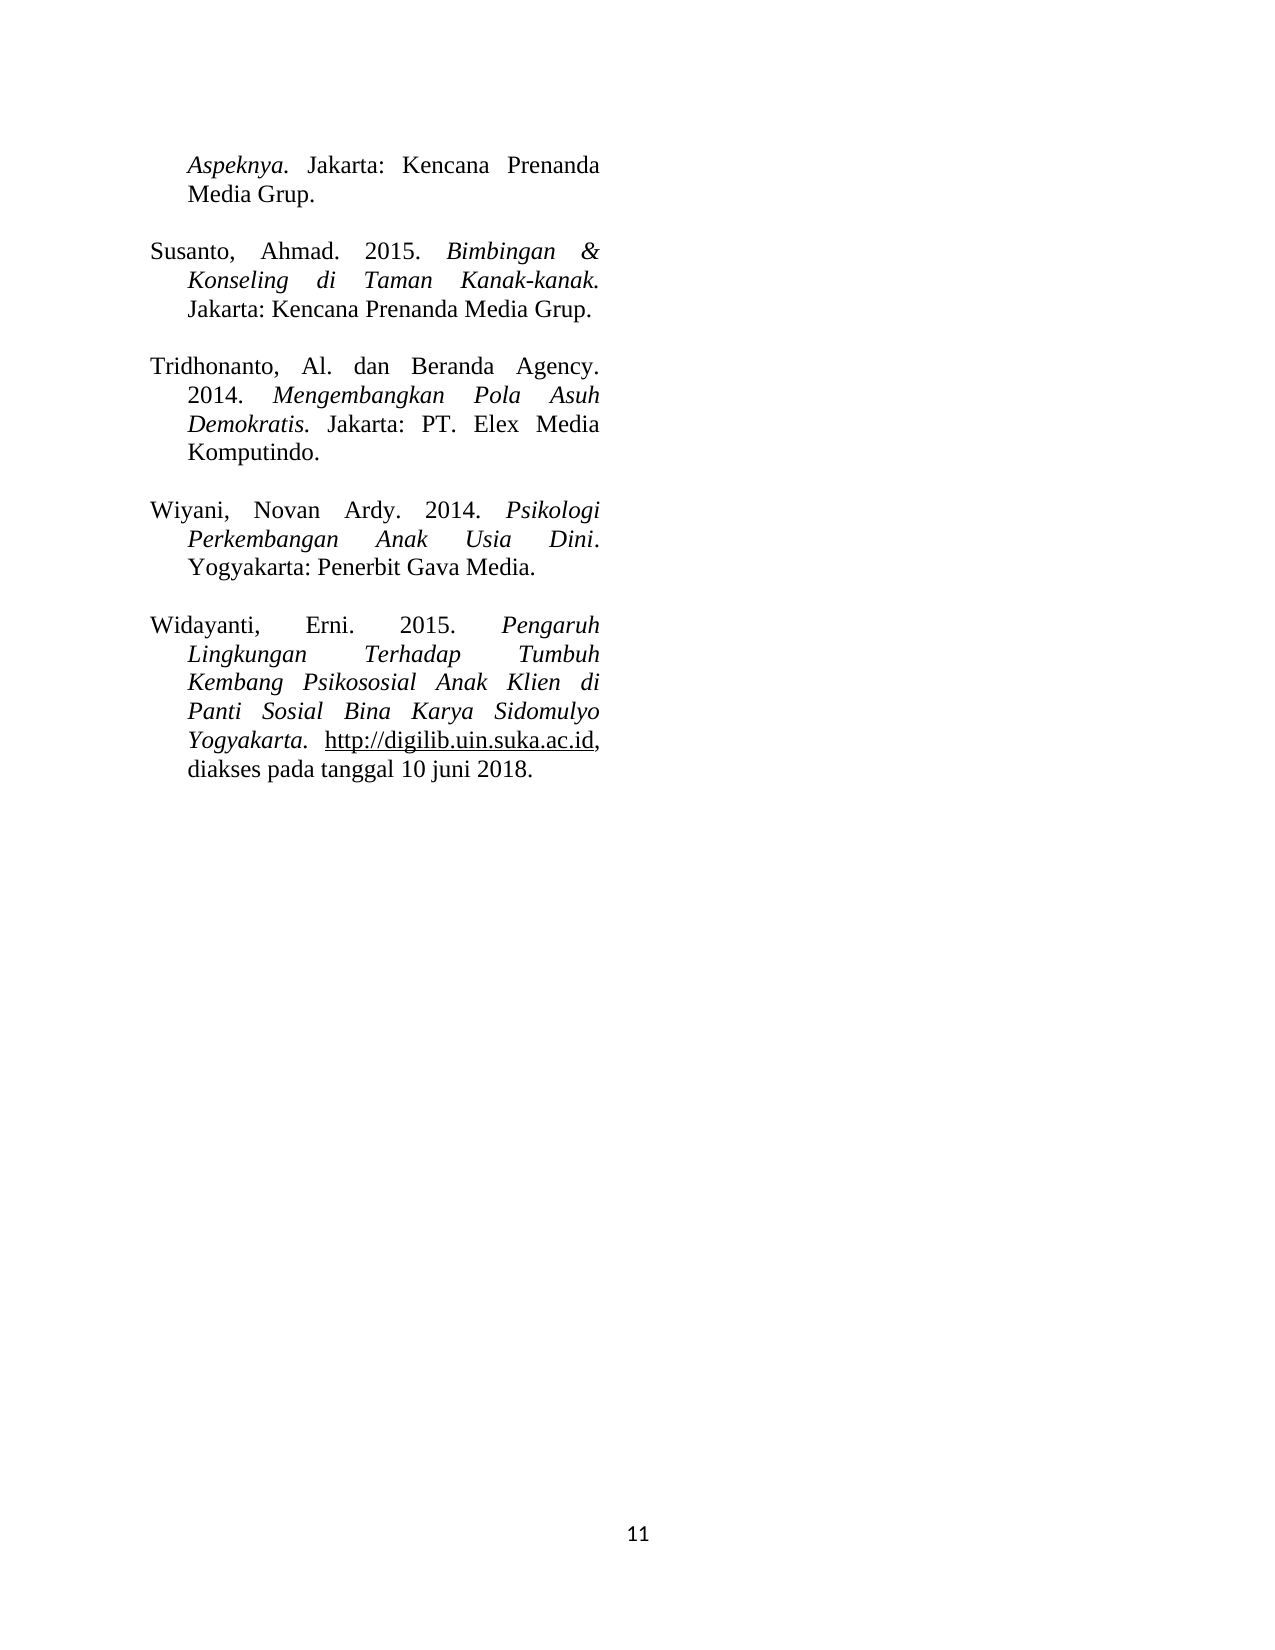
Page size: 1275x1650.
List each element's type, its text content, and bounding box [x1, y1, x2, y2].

text Susanto, Ahmad. 2012. Perkembangan Anak Usia Dini: Pengantar dalam Berbagai Aspeknya. Jakarta: Kencana Prenanda Media Grup. [150, 150, 600, 207]
text Susanto, Ahmad. 2015. Bimbingan & Konseling di Taman Kanak-kanak. Jakarta: Kencana Prenanda Media Grup. [150, 236, 600, 322]
text Wiyani, Novan Ardy. 2014. Psikologi Perkembangan Anak Usia Dini. Yogyakarta: Penerbit Gava Media. [150, 495, 600, 581]
text Widayanti, Erni. 2015. Pengaruh Lingkungan Terhadap Tumbuh Kembang Psikososial Anak Klien di Panti Sosial Bina Karya Sidomulyo Yogyakarta. http://digilib.uin.suka.ac.id, diakses pada tanggal 10 juni 2018. [150, 610, 600, 782]
text Tridhonanto, Al. dan Beranda Agency. 2014. Mengembangkan Pola Asuh Demokratis. Jakarta: PT. Elex Media Komputindo. [150, 351, 600, 466]
